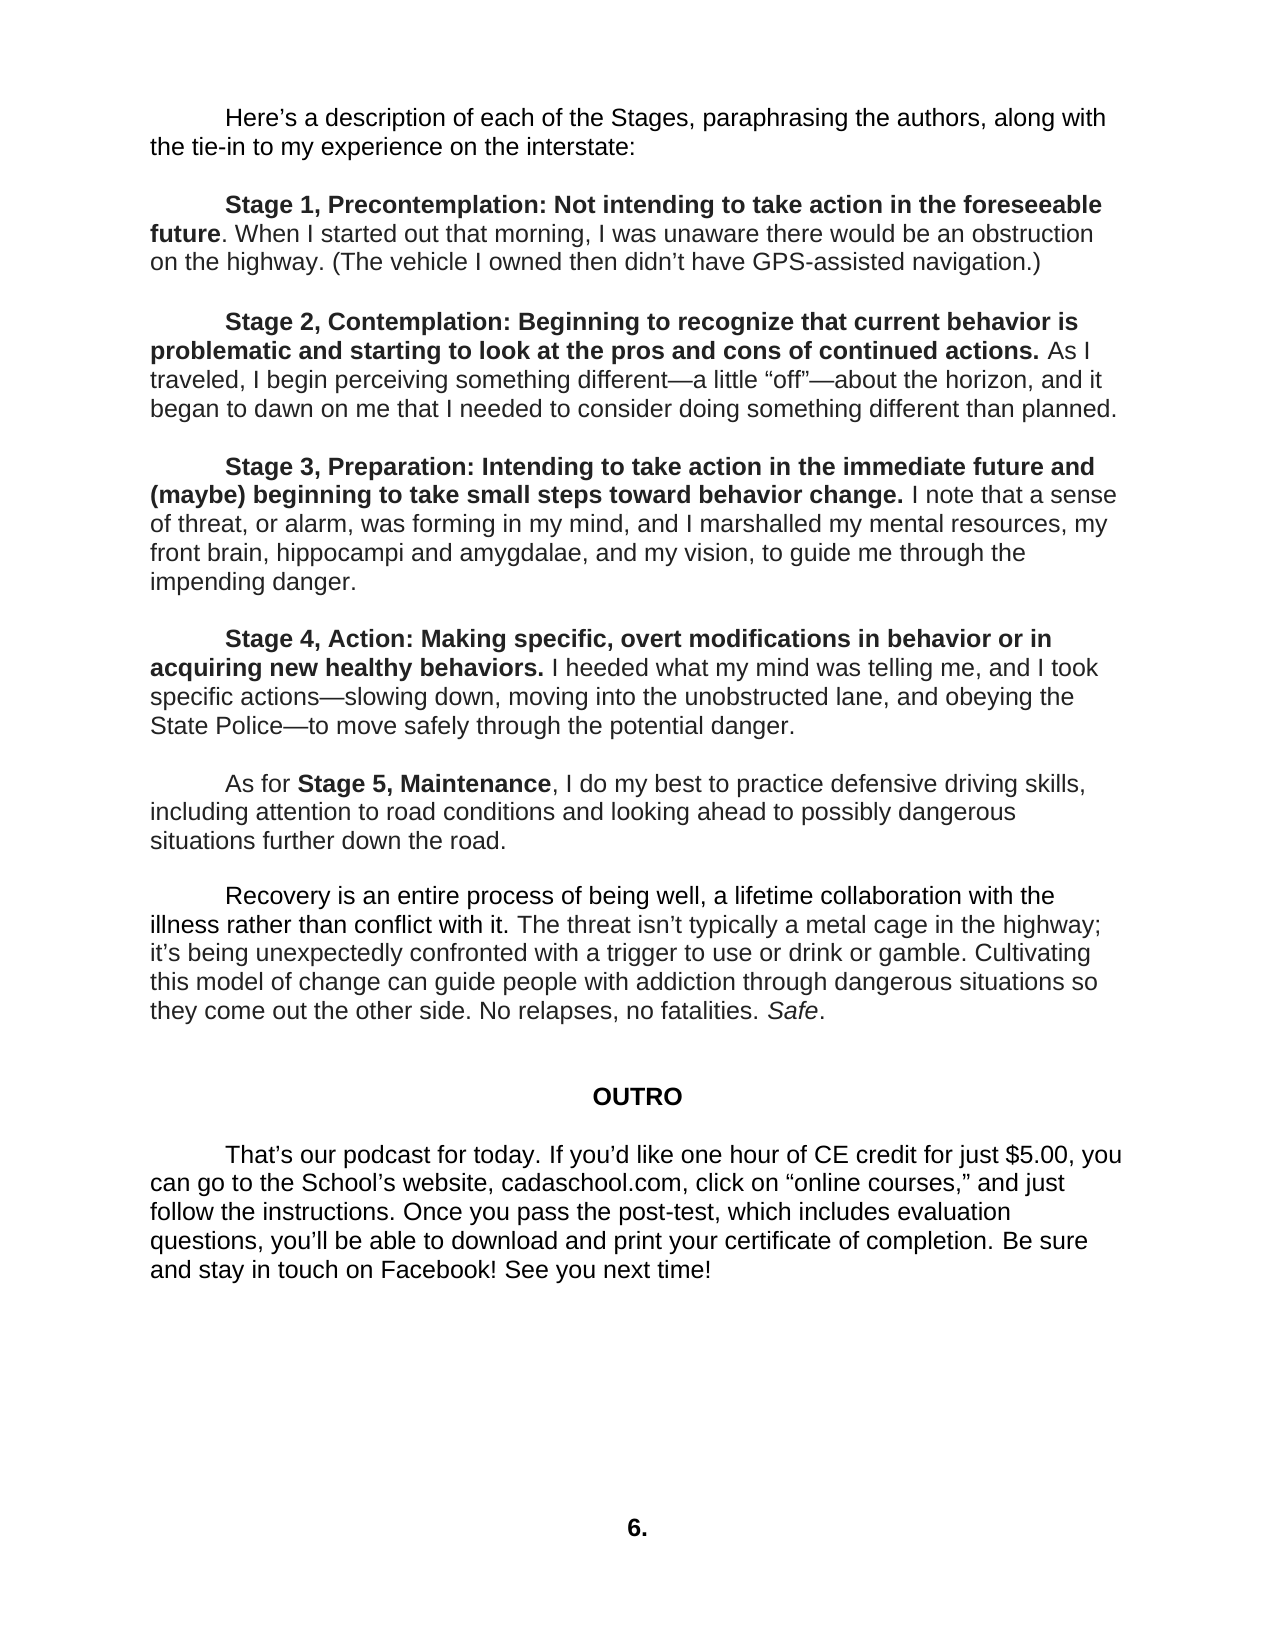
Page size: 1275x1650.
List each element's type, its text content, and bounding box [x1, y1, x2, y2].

text 6. [150, 1513, 1125, 1542]
text That’s our podcast for today. If you’d like one hour of CE credit for just $5.00, you can go to the School’s website, cadaschool.com, click on “online courses,” and just follow the instructions. Once you pass the post-test, which includes evaluation questions, you’ll be able to download and print your certificate of completion. Be sure and stay in touch on Facebook! See you next time! [150, 1140, 1125, 1283]
text OUTRO [150, 1082, 1125, 1111]
text As for Stage 5, Maintenance, I do my best to practice defensive driving skills, including attention to road conditions and looking ahead to possibly dangerous situations further down the road. [150, 768, 1125, 855]
text Stage 3, Preparation: Intending to take action in the immediate future and (maybe) beginning to take small steps toward behavior change. I note that a sense of threat, or alarm, was forming in my mind, and I marshalled my mental resources, my front brain, hippocampi and amygdalae, and my vision, to guide me through the impending danger. [150, 451, 1125, 595]
text Recovery is an entire process of being well, a lifetime collaboration with the illness rather than conflict with it. The threat isn’t typically a metal cage in the highway; it’s being unexpectedly confronted with a trigger to use or drink or gamble. Cultivating this model of change can guide people with addiction through dangerous situations so they come out the other side. No relapses, no fatalities. Safe. [150, 881, 1125, 1025]
text Stage 1, Precontemplation: Not intending to take action in the foreseeable future. When I started out that morning, I was unaware there would be an obstruction on the highway. (The vehicle I owned then didn’t have GPS-assisted navigation.) [150, 190, 1125, 276]
text Stage 4, Action: Making specific, overt modifications in behavior or in acquiring new healthy behaviors. I heeded what my mind was telling me, and I took specific actions—slowing down, moving into the unobstructed lane, and obeying the State Police—to move safely through the potential danger. [150, 624, 1125, 739]
text Here’s a description of each of the Stages, paraphrasing the authors, along with the tie-in to my experience on the interstate: [150, 103, 1125, 161]
text Stage 2, Contemplation: Beginning to recognize that current behavior is problematic and starting to look at the pros and cons of continued actions. As I traveled, I begin perceiving something different—a little “off”—about the horizon, and it began to dawn on me that I needed to consider doing something different than planned. [150, 307, 1125, 422]
